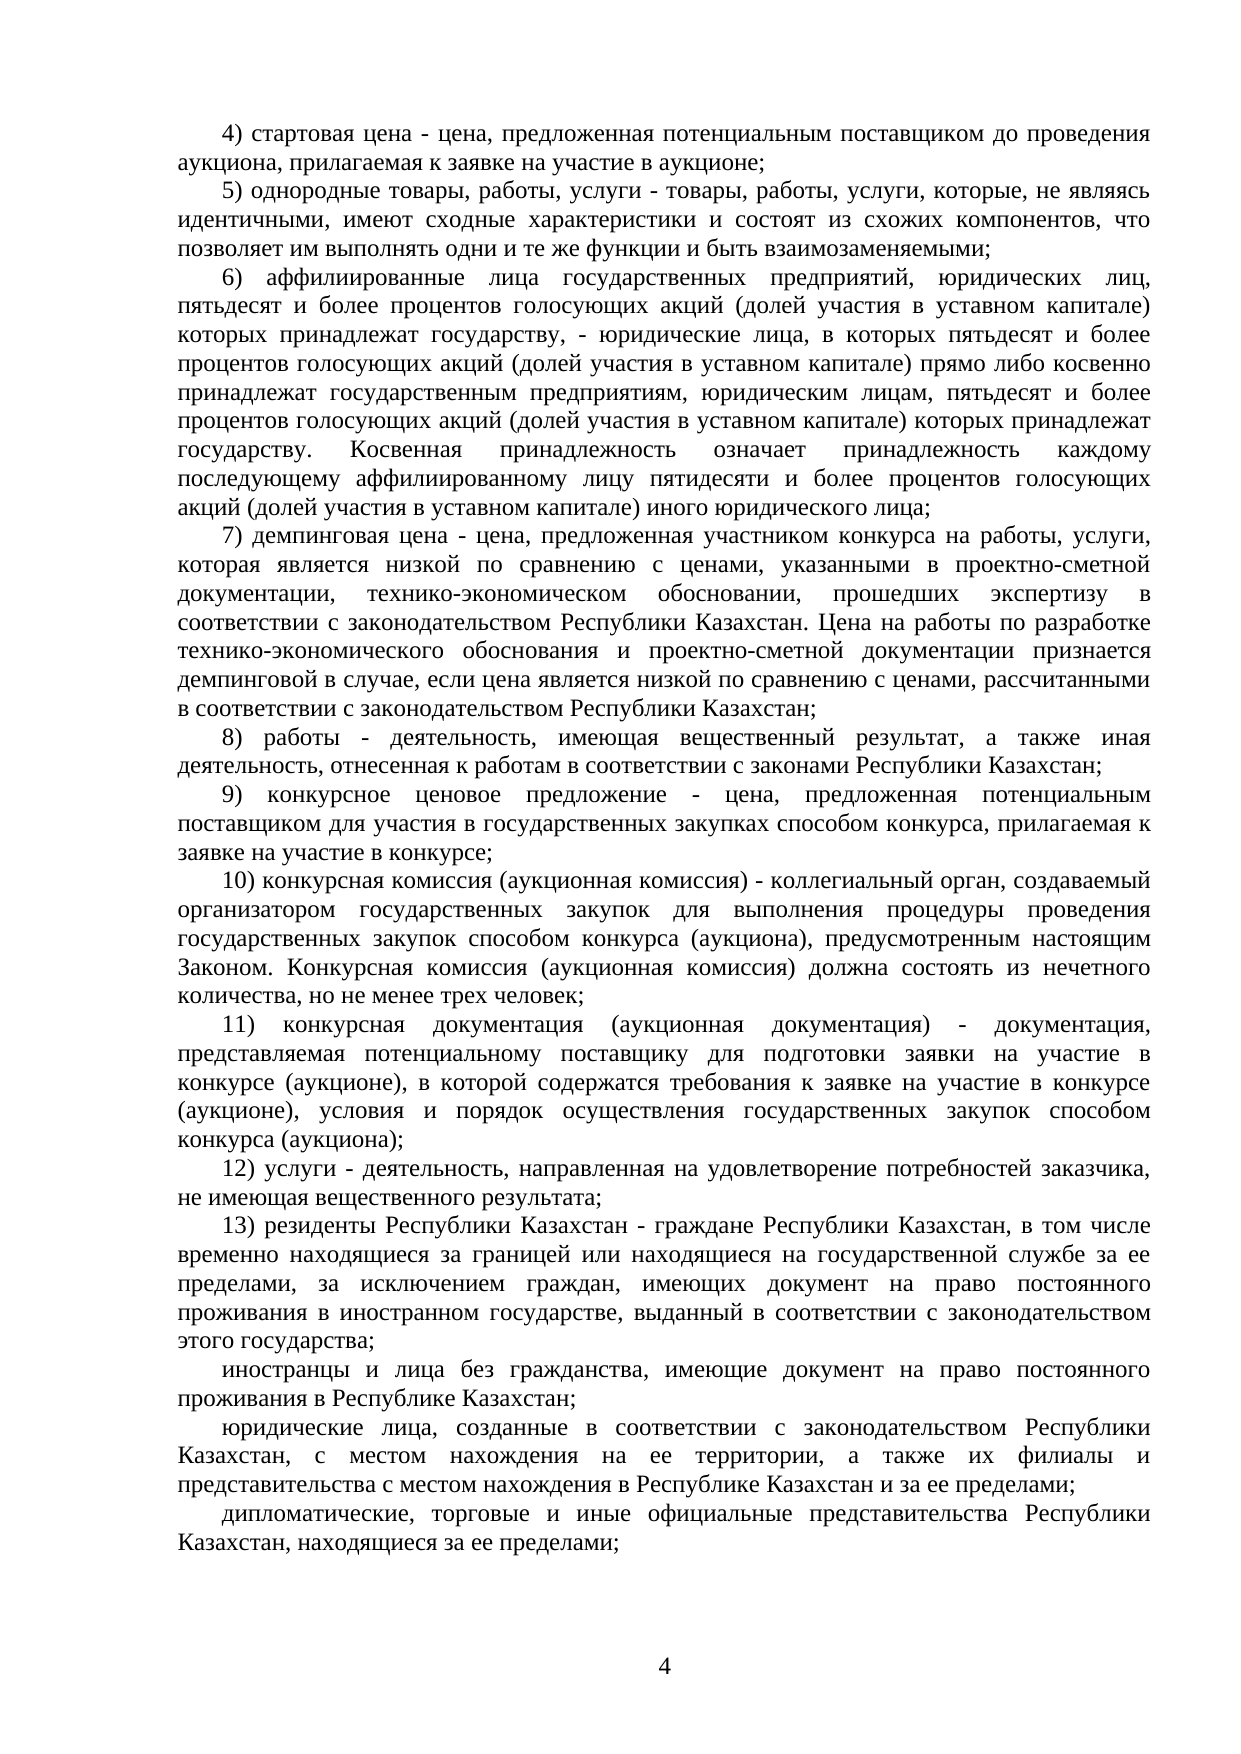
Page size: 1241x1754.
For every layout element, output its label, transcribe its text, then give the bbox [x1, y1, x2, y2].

text 6) аффилиированные лица государственных предприятий, юридических лиц, пятьдесят и более процентов голосующих акций (долей участия в уставном капитале) которых принадлежат государству, - юридические лица, в которых пятьдесят и более процентов голосующих акций (долей участия в уставном капитале) прямо либо косвенно принадлежат государственным предприятиям, юридическим лицам, пятьдесят и более процентов голосующих акций (долей участия в уставном капитале) которых принадлежат государству. Косвенная принадлежность означает принадлежность каждому последующему аффилиированному лицу пятидесяти и более процентов голосующих акций (долей участия в уставном капитале) иного юридического лица; [177, 262, 1152, 521]
text дипломатические, торговые и иные официальные представительства Республики Казахстан, находящиеся за ее пределами; [177, 1498, 1152, 1556]
text 12) услуги - деятельность, направленная на удовлетворение потребностей заказчика, не имеющая вещественного результата; [177, 1153, 1152, 1211]
text 8) работы - деятельность, имеющая вещественный результат, а также иная деятельность, отнесенная к работам в соответствии с законами Республики Казахстан; [177, 722, 1152, 779]
text 11) конкурсная документация (аукционная документация) - документация, представляемая потенциальному поставщику для подготовки заявки на участие в конкурсе (аукционе), в которой содержатся требования к заявке на участие в конкурсе (аукционе), условия и порядок осуществления государственных закупок способом конкурса (аукциона); [177, 1009, 1152, 1153]
text 13) резиденты Республики Казахстан - граждане Республики Казахстан, в том числе временно находящиеся за границей или находящиеся на государственной службе за ее пределами, за исключением граждан, имеющих документ на право постоянного проживания в иностранном государстве, выданный в соответствии с законодательством этого государства; [177, 1211, 1152, 1354]
text 5) однородные товары, работы, услуги - товары, работы, услуги, которые, не являясь идентичными, имеют сходные характеристики и состоят из схожих компонентов, что позволяет им выполнять одни и те же функции и быть взаимозаменяемыми; [177, 176, 1152, 262]
text 7) демпинговая цена - цена, предложенная участником конкурса на работы, услуги, которая является низкой по сравнению с ценами, указанными в проектно-сметной документации, технико-экономическом обосновании, прошедших экспертизу в соответствии с законодательством Республики Казахстан. Цена на работы по разработке технико-экономического обоснования и проектно-сметной документации признается демпинговой в случае, если цена является низкой по сравнению с ценами, рассчитанными в соответствии с законодательством Республики Казахстан; [177, 521, 1152, 722]
text иностранцы и лица без гражданства, имеющие документ на право постоянного проживания в Республике Казахстан; [177, 1354, 1152, 1412]
text 10) конкурсная комиссия (аукционная комиссия) - коллегиальный орган, создаваемый организатором государственных закупок для выполнения процедуры проведения государственных закупок способом конкурса (аукциона), предусмотренным настоящим Законом. Конкурсная комиссия (аукционная комиссия) должна состоять из нечетного количества, но не менее трех человек; [177, 866, 1152, 1009]
text 4) стартовая цена - цена, предложенная потенциальным поставщиком до проведения аукциона, прилагаемая к заявке на участие в аукционе; [177, 118, 1152, 176]
text 9) конкурсное ценовое предложение - цена, предложенная потенциальным поставщиком для участия в государственных закупках способом конкурса, прилагаемая к заявке на участие в конкурсе; [177, 779, 1152, 866]
text юридические лица, созданные в соответствии с законодательством Республики Казахстан, с местом нахождения на ее территории, а также их филиалы и представительства с местом нахождения в Республике Казахстан и за ее пределами; [177, 1412, 1152, 1498]
